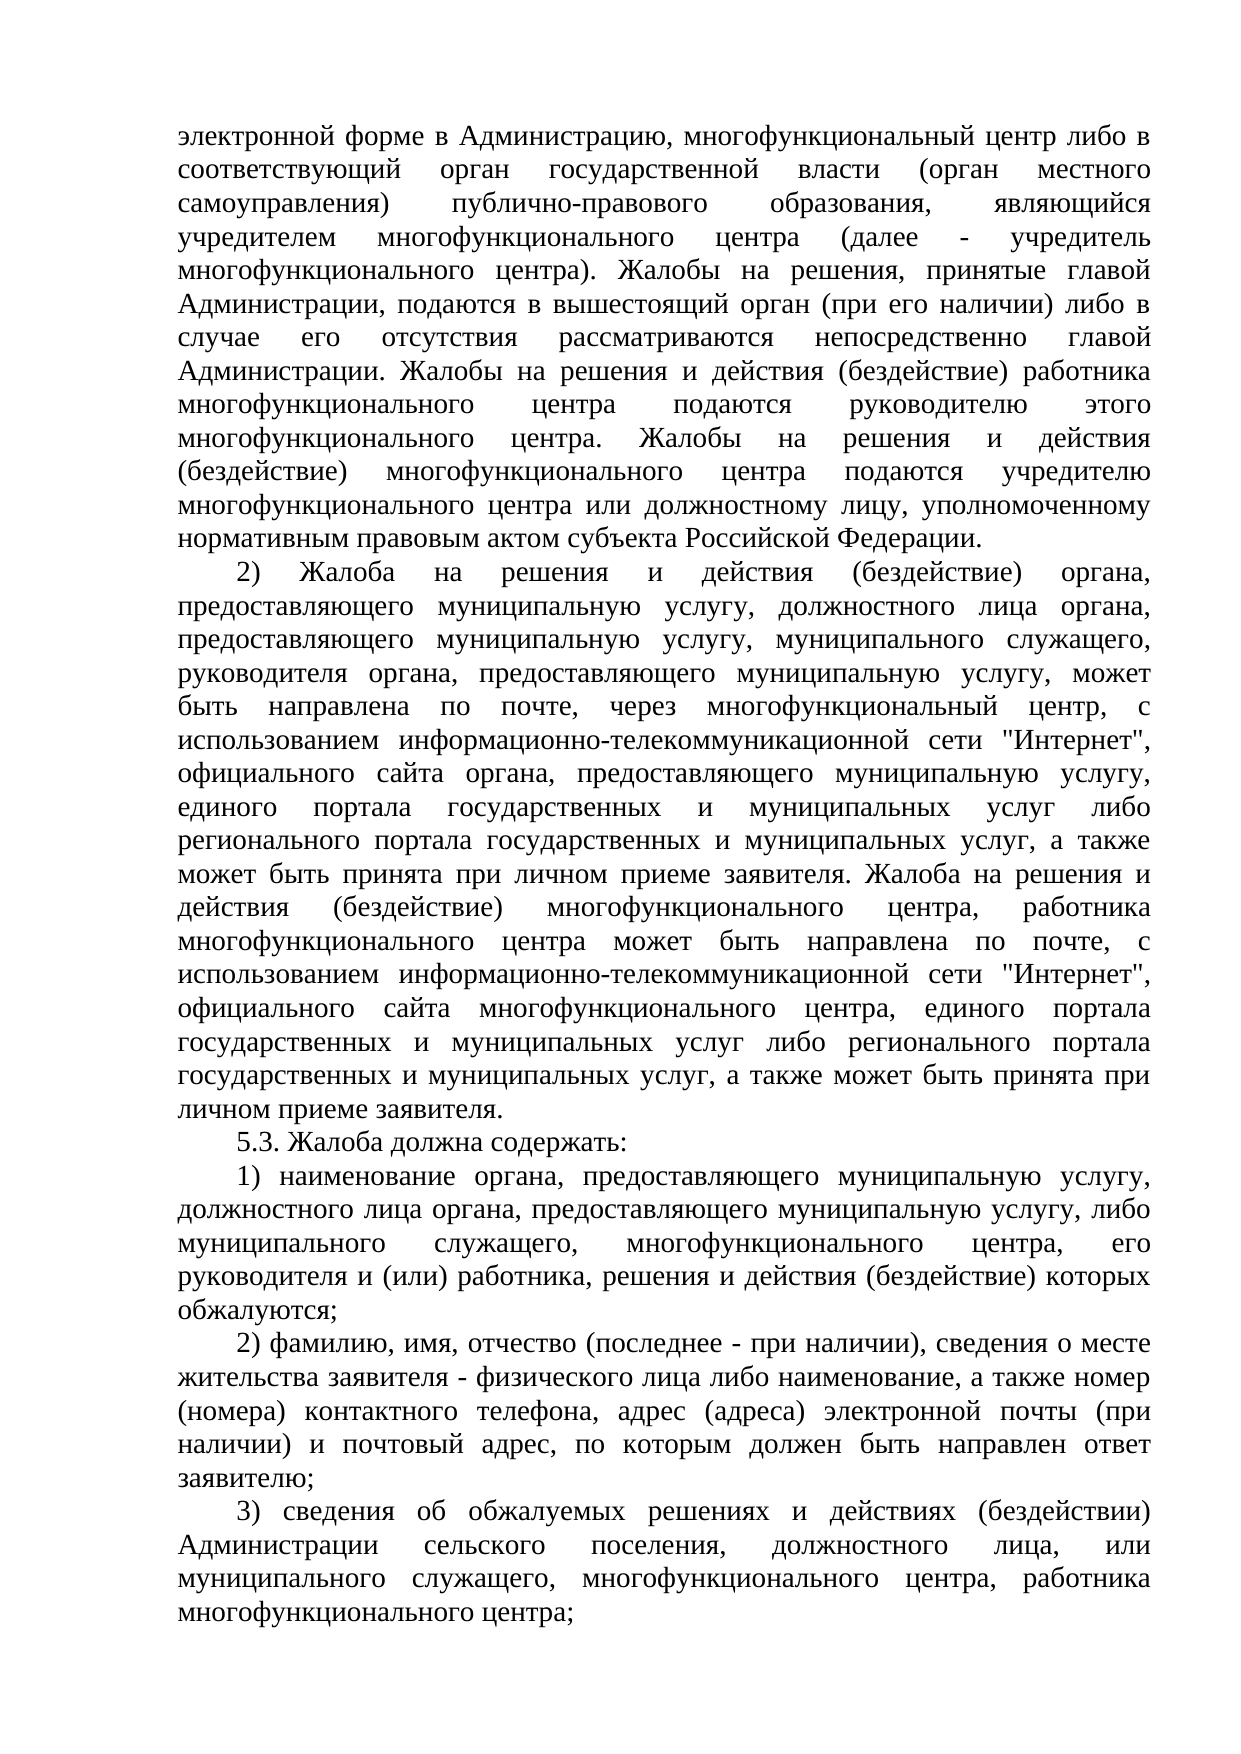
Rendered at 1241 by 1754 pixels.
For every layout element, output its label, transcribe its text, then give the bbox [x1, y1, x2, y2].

text 2) Жалоба на решения и действия (бездействие) органа, предоставляющего муниципальную услугу, должностного лица органа, предоставляющего муниципальную услугу, муниципального служащего, руководителя органа, предоставляющего муниципальную услугу, может быть направлена по почте, через многофункциональный центр, с использованием информационно-телекоммуникационной сети "Интернет", официального сайта органа, предоставляющего муниципальную услугу, единого портала государственных и муниципальных услуг либо регионального портала государственных и муниципальных услуг, а также может быть принята при личном приеме заявителя. Жалоба на решения и действия (бездействие) многофункционального центра, работника многофункционального центра может быть направлена по почте, с использованием информационно-телекоммуникационной сети "Интернет", официального сайта многофункционального центра, единого портала государственных и муниципальных услуг либо регионального портала государственных и муниципальных услуг, а также может быть принята при личном приеме заявителя. [177, 554, 1152, 1124]
text 5.3. Жалоба должна содержать: [177, 1124, 1152, 1158]
text 3) сведения об обжалуемых решениях и действиях (бездействии) Администрации сельского поселения, должностного лица, или муниципального служащего, многофункционального центра, работника многофункционального центра; [177, 1493, 1152, 1627]
text 1) наименование органа, предоставляющего муниципальную услугу, должностного лица органа, предоставляющего муниципальную услугу, либо муниципального служащего, многофункционального центра, его руководителя и (или) работника, решения и действия (бездействие) которых обжалуются; [177, 1158, 1152, 1326]
text 2) фамилию, имя, отчество (последнее - при наличии), сведения о месте жительства заявителя - физического лица либо наименование, а также номер (номера) контактного телефона, адрес (адреса) электронной почты (при наличии) и почтовый адрес, по которым должен быть направлен ответ заявителю; [177, 1326, 1152, 1493]
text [177, 118, 1152, 554]
